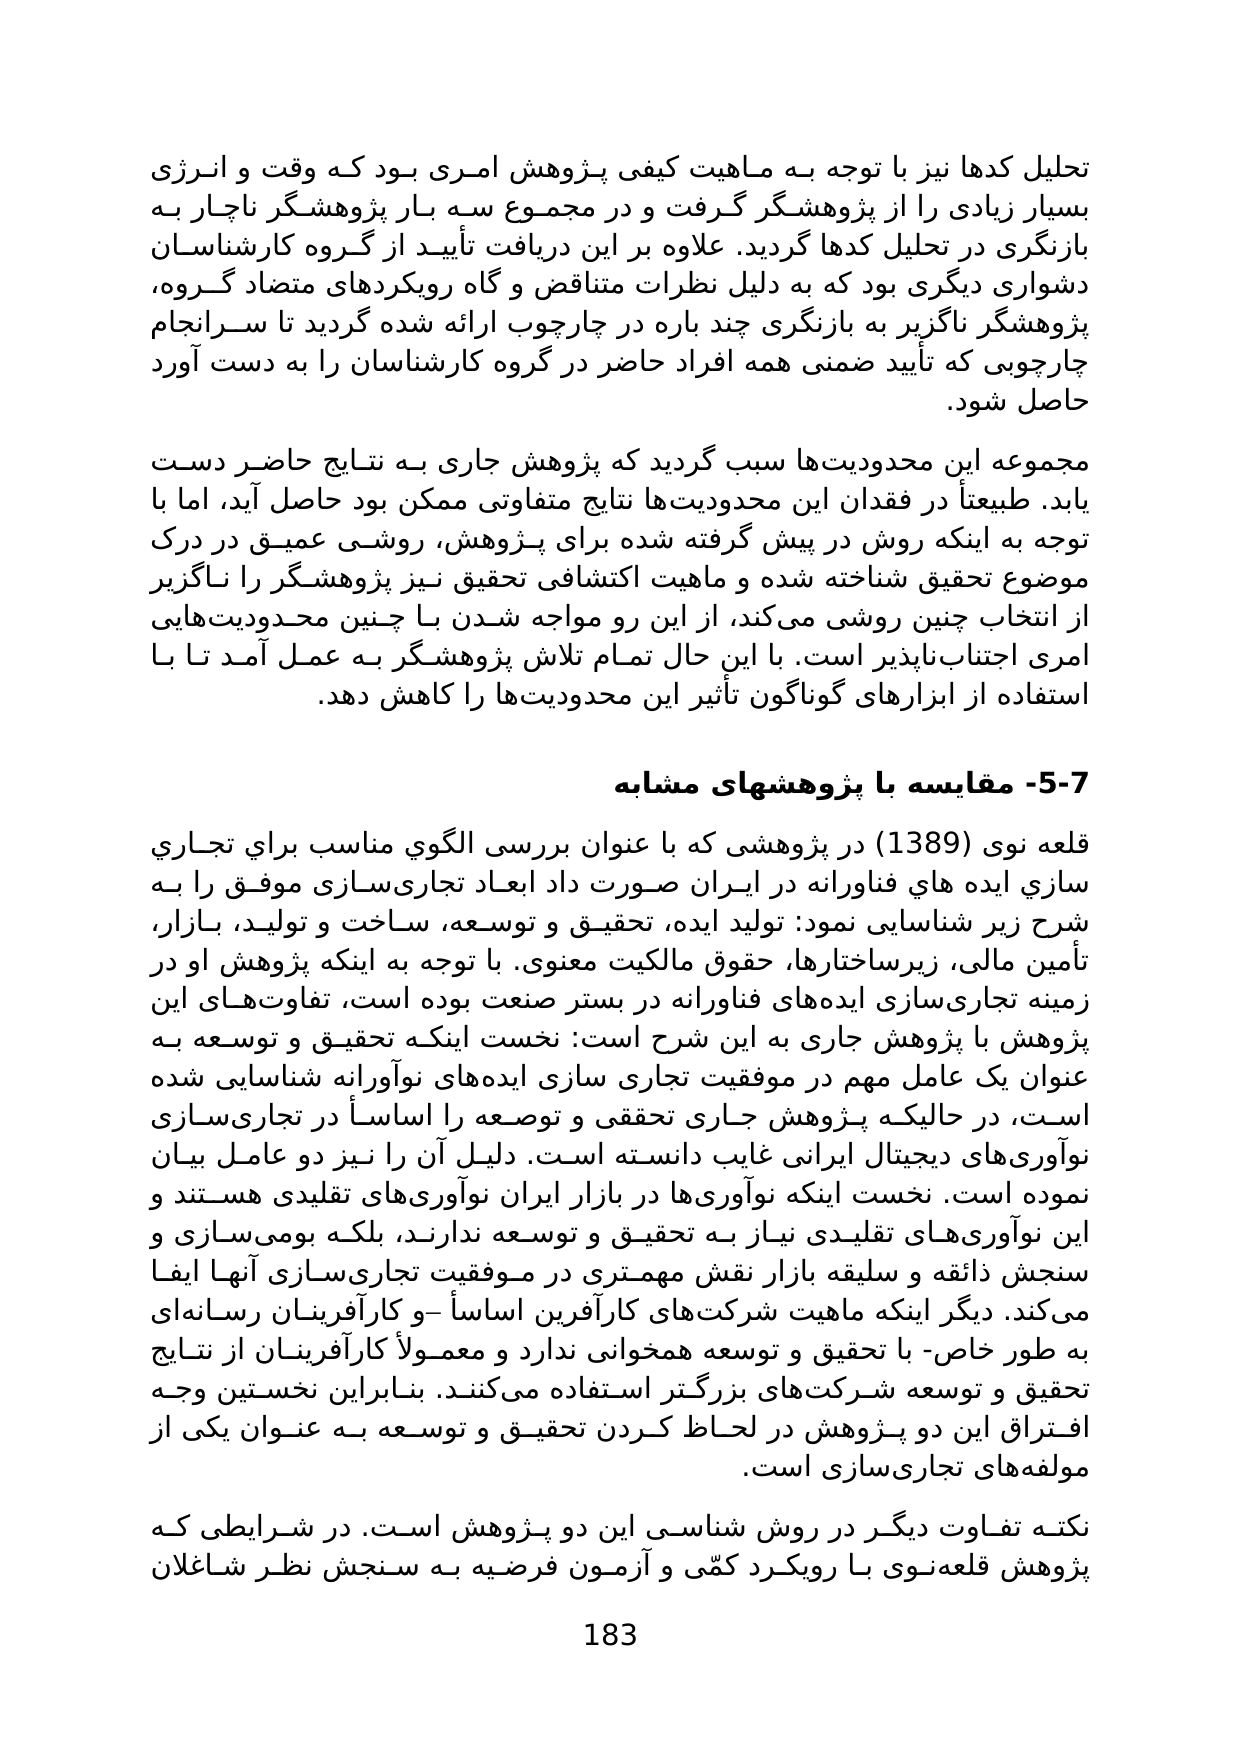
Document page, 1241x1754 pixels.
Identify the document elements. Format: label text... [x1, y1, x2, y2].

subtitle 5-7- مقایسه با پژوهشهای مشابه [150, 766, 1090, 800]
text تحلیل کدها نیز با توجه به ماهیت کیفی پژوهش امری بود که وقت و انرژی بسیار زیادی را از پژوهشگر گرفت و در مجموع سه بار پژوهشگر ناچار به بازنگری در تحلیل کدها گردید. علاوه بر این دریافت تأیید از گروه کارشناسان دشواری دیگری بود که به دلیل نظرات متناقض و گاه رویکردهای متضاد گروه، پژوهشگر ناگزیر به بازنگری چند باره در چارچوب ارائه شده گردید تا سرانجام چارچوبی که تأیید ضمنی همه افراد حاضر در گروه کارشناسان را به دست آورد حاصل شود. [150, 150, 1090, 418]
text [150, 1509, 1090, 1582]
text قلعه نوی (1389) در پژوهشی که با عنوان بررسی الگوي مناسب براي تجاري سازي ايده هاي فناورانه در ايران صورت داد ابعاد تجاری‌سازی موفق را به شرح زیر شناسایی نمود: تولید ایده، تحقیق و توسعه، ساخت و تولید، بازار، تأمین مالی، زیرساختارها، حقوق مالکیت معنوی. با توجه به اینکه پژوهش او در زمینه تجاری‌سازی ایده‌های فناورانه در بستر صنعت بوده است، تفاوت‌های این پژوهش با پژوهش جاری به این شرح است: نخست اینکه تحقیق و توسعه به عنوان یک عامل مهم در موفقیت تجاری سازی ایده‌های نوآورانه شناسایی شده است، در حالیکه پژوهش جاری تحققی و توصعه را اساسأ در تجاری‌سازی نوآوری‌های دیجیتال ایرانی غایب دانسته است. دلیل آن را نیز دو عامل بیان نموده است. نخست اینکه نوآوری‌ها در بازار ایران نوآوری‌های تقلیدی هستند و این نوآوری‌های تقلیدی نیاز به تحقیق و توسعه ندارند، بلکه بومی‌سازی و سنجش ذائقه و سلیقه بازار نقش مهمتری در موفقیت تجاری‌سازی آنها ایفا می‌کند. دیگر اینکه ماهیت شرکت‌های کارآفرین اساسأ –و کارآفرینان رسانه‌ای به طور خاص- با تحقیق و توسعه همخوانی ندارد و معمولأ کارآفرینان از نتایج تحقیق و توسعه شرکت‌های بزرگتر استفاده می‌کنند. بنابراین نخستین وجه افتراق این دو پژوهش در لحاظ کردن تحقیق و توسعه به عنوان یکی از مولفه‌های تجاری‌سازی است. [150, 826, 1090, 1483]
text مجموعه این محدودیت‌ها سبب گردید که پژوهش جاری به نتایج حاضر دست یابد. طبیعتأ در فقدان این محدودیت‌ها نتایج متفاوتی ممکن بود حاصل آید، اما با توجه به اینکه روش در پیش گرفته شده برای پژوهش، روشی عمیق در درک موضوع تحقیق شناخته شده و ماهیت اکتشافی تحقیق نیز پژوهشگر را ناگزیر از انتخاب چنین روشی می‌کند، از این رو مواجه شدن با چنین محدودیت‌هایی امری اجتناب‌ناپذیر است. با این حال تمام تلاش پژوهشگر به عمل آمد تا با استفاده از ابزارهای گوناگون تأثیر این محدودیت‌ها را کاهش دهد. [150, 443, 1090, 711]
